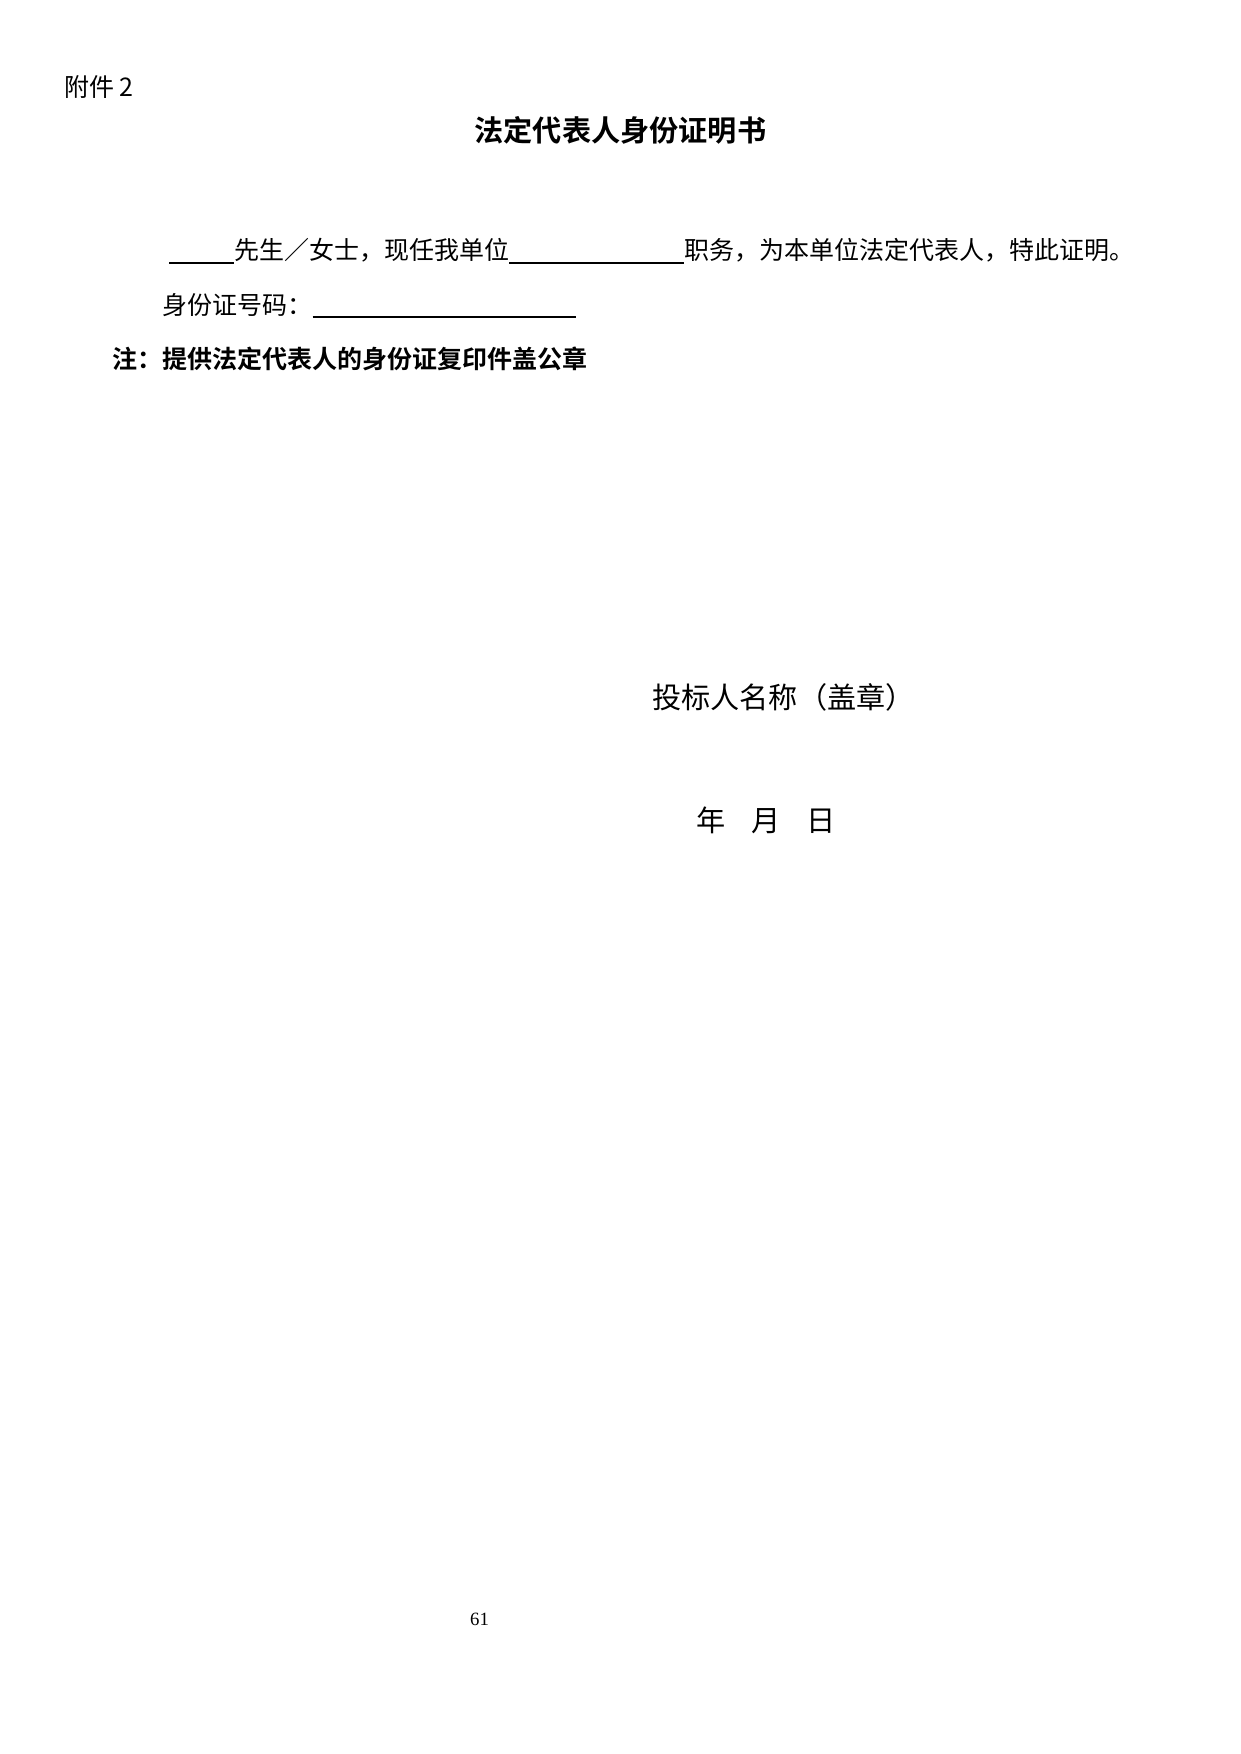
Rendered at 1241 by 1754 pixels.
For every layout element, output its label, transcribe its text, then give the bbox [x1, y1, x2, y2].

text 年 月 日 [156, 797, 1128, 840]
text 身份证号码： [112, 285, 1128, 321]
text 注：提供法定代表人的身份证复印件盖公章 [112, 339, 1128, 376]
text 先生／女士，现任我单位 职务，为本单位法定代表人，特此证明。 [112, 231, 1128, 267]
text 法定代表人身份证明书 [112, 108, 1128, 150]
text 投标人名称（盖章） [112, 674, 1128, 717]
